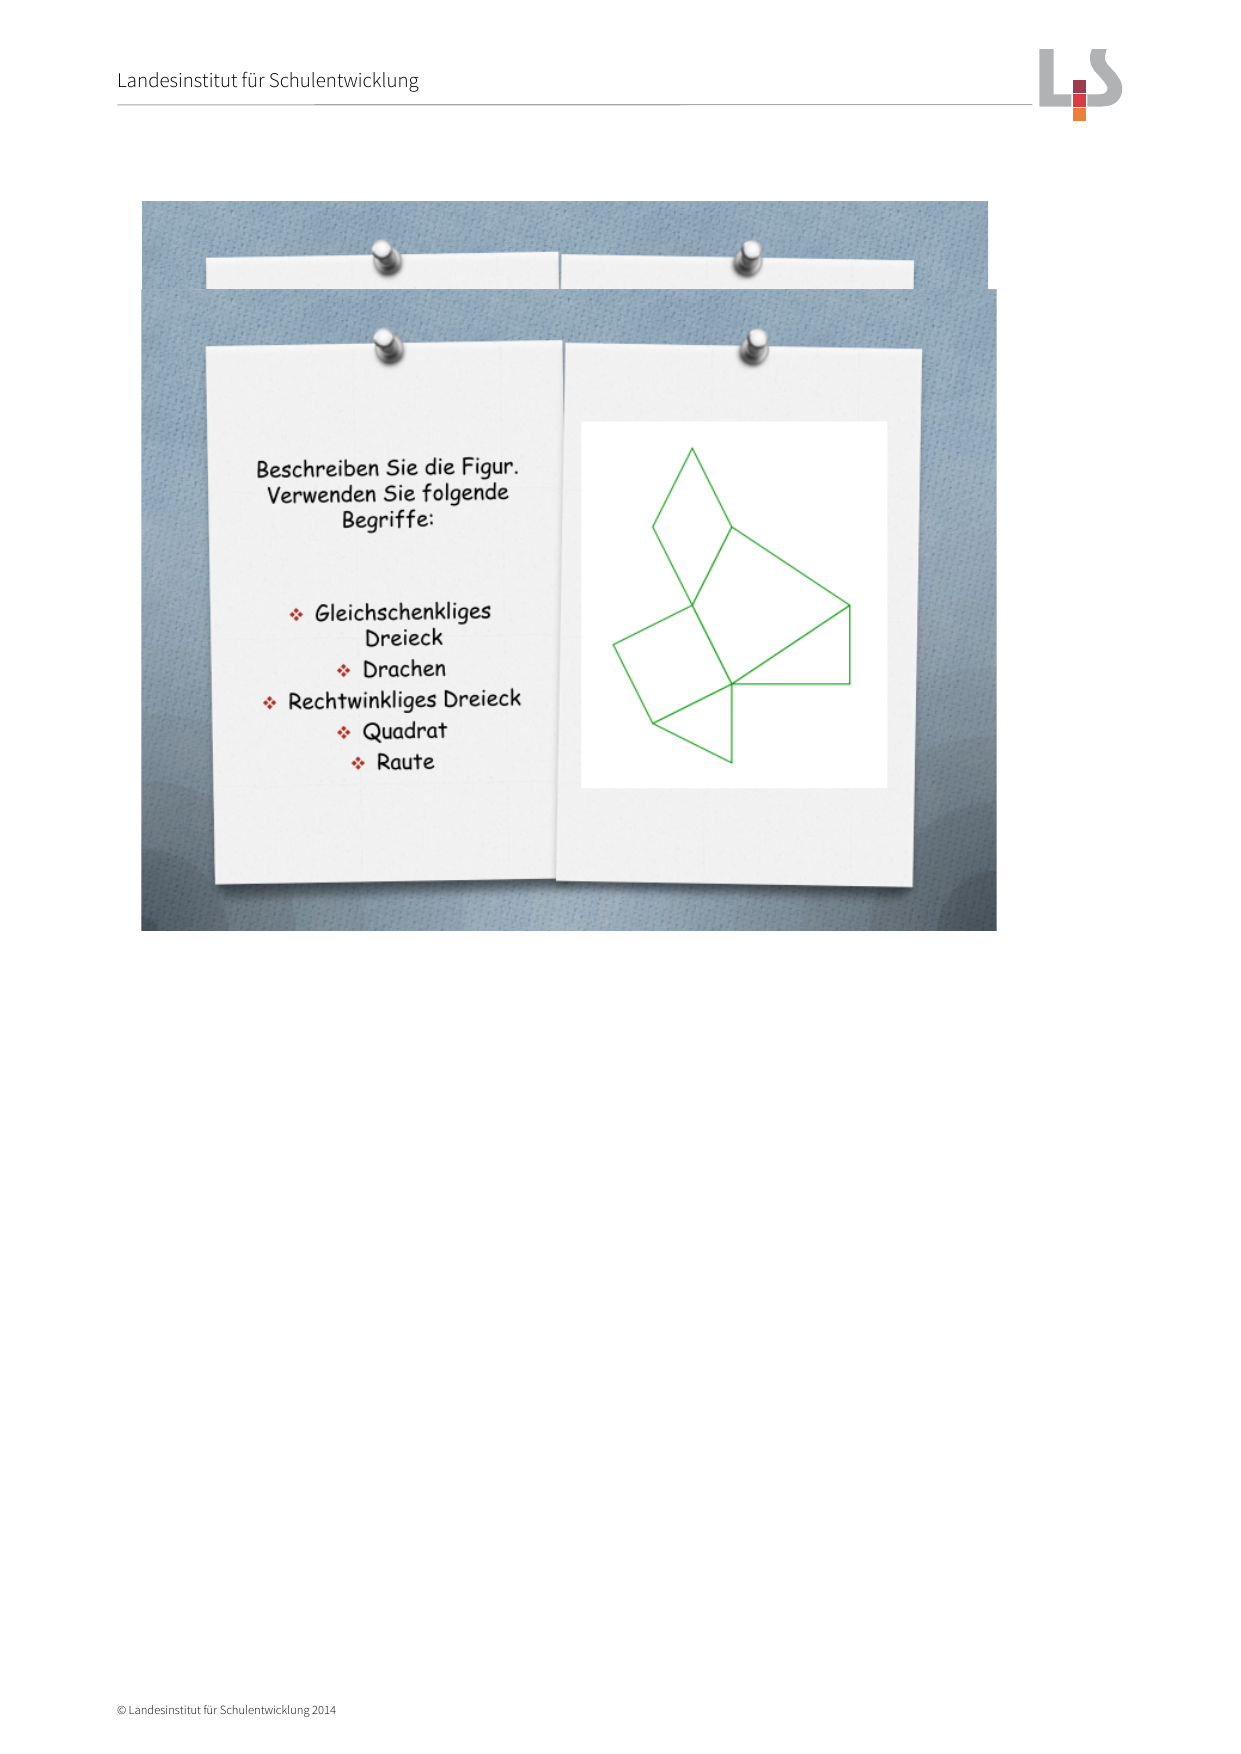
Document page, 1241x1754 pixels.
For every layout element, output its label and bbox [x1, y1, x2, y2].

picture [140, 201, 996, 930]
